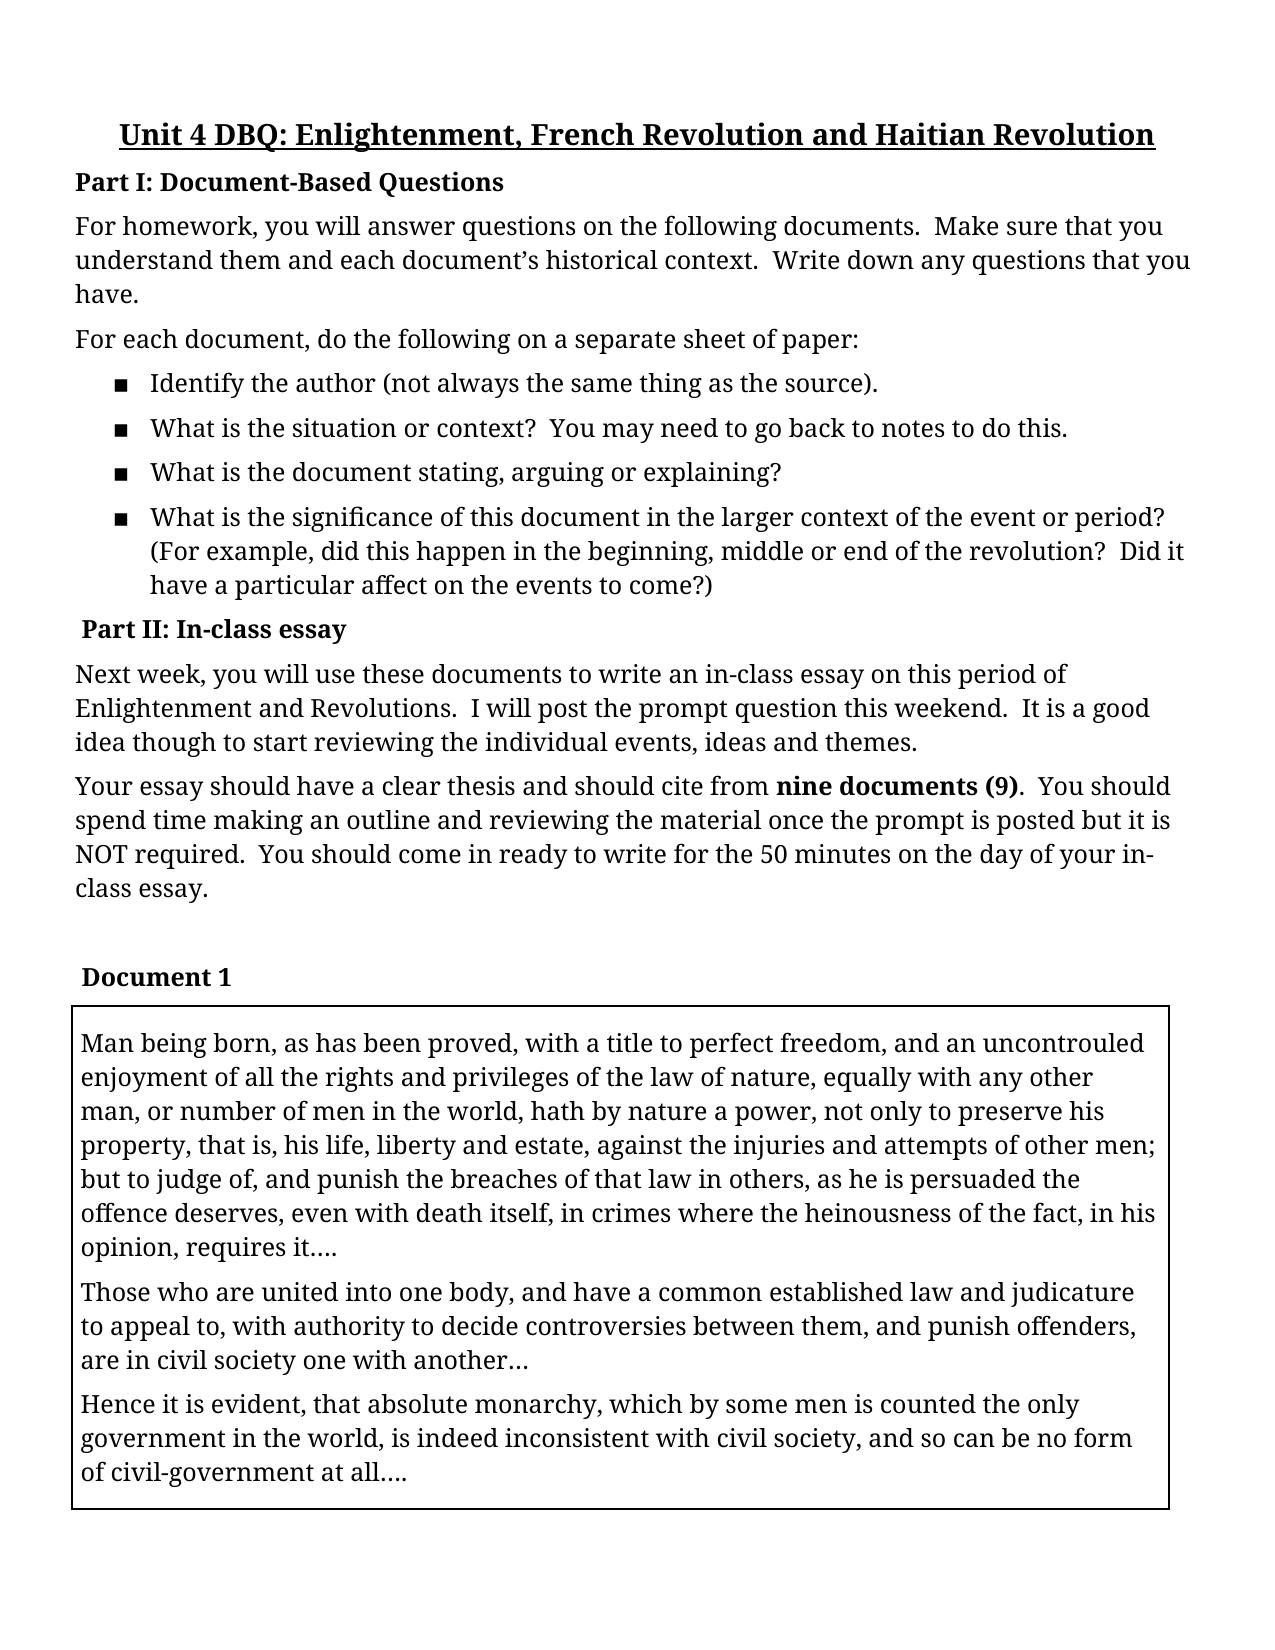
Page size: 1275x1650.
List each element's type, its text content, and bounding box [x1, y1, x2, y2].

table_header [73, 1007, 1168, 1508]
text For each document, do the following on a separate sheet of paper: [75, 321, 1200, 355]
list What is the document stating, arguing or explaining? [112, 455, 1200, 489]
text Unit 4 DBQ: Enlightenment, French Revolution and Haitian Revolution [75, 114, 1200, 154]
text Part II: In-class essay [75, 612, 1200, 646]
text Your essay should have a clear thesis and should cite from nine documents (9). You should spend time making an outline and reviewing the material once the prompt is posted but it is NOT required. You should come in ready to write for the 50 minutes on the day of your in-class essay. [75, 769, 1200, 905]
text Part I: Document-Based Questions [75, 164, 1200, 198]
list What is the significance of this document in the larger context of the event or period? (For example, did this happen in the beginning, middle or end of the revolution? Did it have a particular affect on the events to come?) [112, 499, 1200, 601]
list What is the situation or context? You may need to go back to notes to do this. [112, 410, 1200, 444]
text Document 1 [75, 960, 1200, 994]
list Identify the author (not always the same thing as the source). [112, 366, 1200, 400]
text Next week, you will use these documents to write an in-class essay on this period of Enlightenment and Revolutions. I will post the prompt question this weekend. It is a good idea though to start reviewing the individual events, ideas and themes. [75, 656, 1200, 758]
text For homework, you will answer questions on the following documents. Make sure that you understand them and each document’s historical context. Write down any questions that you have. [75, 209, 1200, 311]
